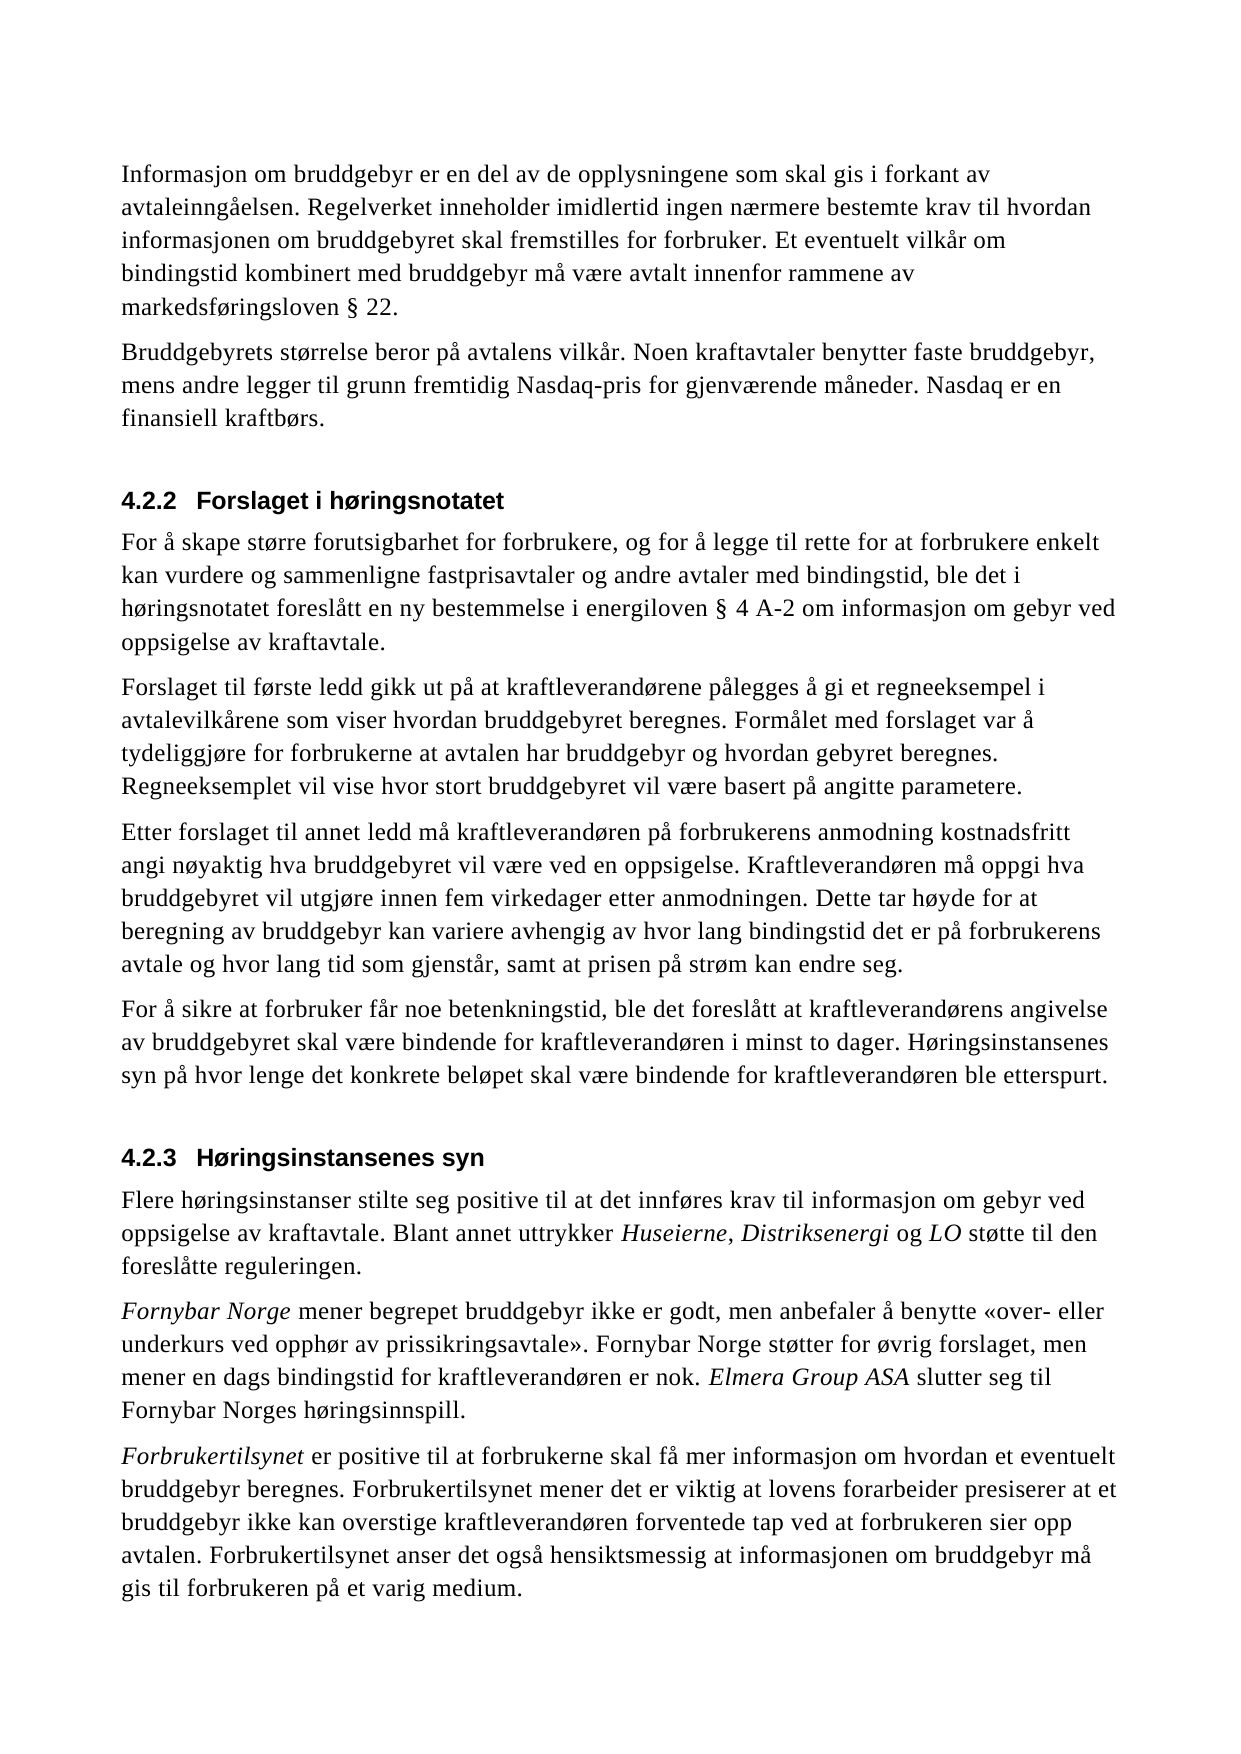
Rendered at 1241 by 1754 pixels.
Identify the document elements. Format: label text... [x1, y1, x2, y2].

text Flere høringsinstanser stilte seg positive til at det innføres krav til informasjon om gebyr ved oppsigelse av kraftavtale. Blant annet uttrykker Huseierne, Distriksenergi og LO støtte til den foreslåtte reguleringen. [121, 1185, 1119, 1279]
text Informasjon om bruddgebyr er en del av de opplysningene som skal gis i forkant av avtaleinngåelsen. Regelverket inneholder imidlertid ingen nærmere bestemte krav til hvordan informasjonen om bruddgebyret skal fremstilles for forbruker. Et eventuelt vilkår om bindingstid kombinert med bruddgebyr må være avtalt innenfor rammene av markedsføringsloven § 22. [121, 159, 1119, 320]
subtitle Forslaget i høringsnotatet [121, 486, 1119, 515]
text Fornybar Norge mener begrepet bruddgebyr ikke er godt, men anbefaler å benytte «over- eller underkurs ved opphør av prissikringsavtale». Fornybar Norge støtter for øvrig forslaget, men mener en dags bindingstid for kraftleverandøren er nok. Elmera Group ASA slutter seg til Fornybar Norges høringsinnspill. [121, 1296, 1119, 1424]
text For å sikre at forbruker får noe betenkningstid, ble det foreslått at kraftleverandørens angivelse av bruddgebyret skal være bindende for kraftleverandøren i minst to dager. Høringsinstansenes syn på hvor lenge det konkrete beløpet skal være bindende for kraftleverandøren ble etterspurt. [121, 994, 1119, 1089]
text Bruddgebyrets størrelse beror på avtalens vilkår. Noen kraftavtaler benytter faste bruddgebyr, mens andre legger til grunn fremtidig Nasdaq-pris for gjenværende måneder. Nasdaq er en finansiell kraftbørs. [121, 337, 1119, 432]
text Etter forslaget til annet ledd må kraftleverandøren på forbrukerens anmodning kostnadsfritt angi nøyaktig hva bruddgebyret vil være ved en oppsigelse. Kraftleverandøren må oppgi hva bruddgebyret vil utgjøre innen fem virkedager etter anmodningen. Dette tar høyde for at beregning av bruddgebyr kan variere avhengig av hvor lang bindingstid det er på forbrukerens avtale og hvor lang tid som gjenstår, samt at prisen på strøm kan endre seg. [121, 817, 1119, 977]
text For å skape større forutsigbarhet for forbrukere, og for å legge til rette for at forbrukere enkelt kan vurdere og sammenligne fastprisavtaler og andre avtaler med bindingstid, ble det i høringsnotatet foreslått en ny bestemmelse i energiloven § 4 A-2 om informasjon om gebyr ved oppsigelse av kraftavtale. [121, 527, 1119, 655]
text Forbrukertilsynet er positive til at forbrukerne skal få mer informasjon om hvordan et eventuelt bruddgebyr beregnes. Forbrukertilsynet mener det er viktig at lovens forarbeider presiserer at et bruddgebyr ikke kan overstige kraftleverandøren forventede tap ved at forbrukeren sier opp avtalen. Forbrukertilsynet anser det også hensiktsmessig at informasjonen om bruddgebyr må gis til forbrukeren på et varig medium. [121, 1441, 1119, 1602]
subtitle Høringsinstansenes syn [121, 1143, 1119, 1172]
text Forslaget til første ledd gikk ut på at kraftleverandørene pålegges å gi et regneeksempel i avtalevilkårene som viser hvordan bruddgebyret beregnes. Formålet med forslaget var å tydeliggjøre for forbrukerne at avtalen har bruddgebyr og hvordan gebyret beregnes. Regneeksemplet vil vise hvor stort bruddgebyret vil være basert på angitte parametere. [121, 672, 1119, 800]
